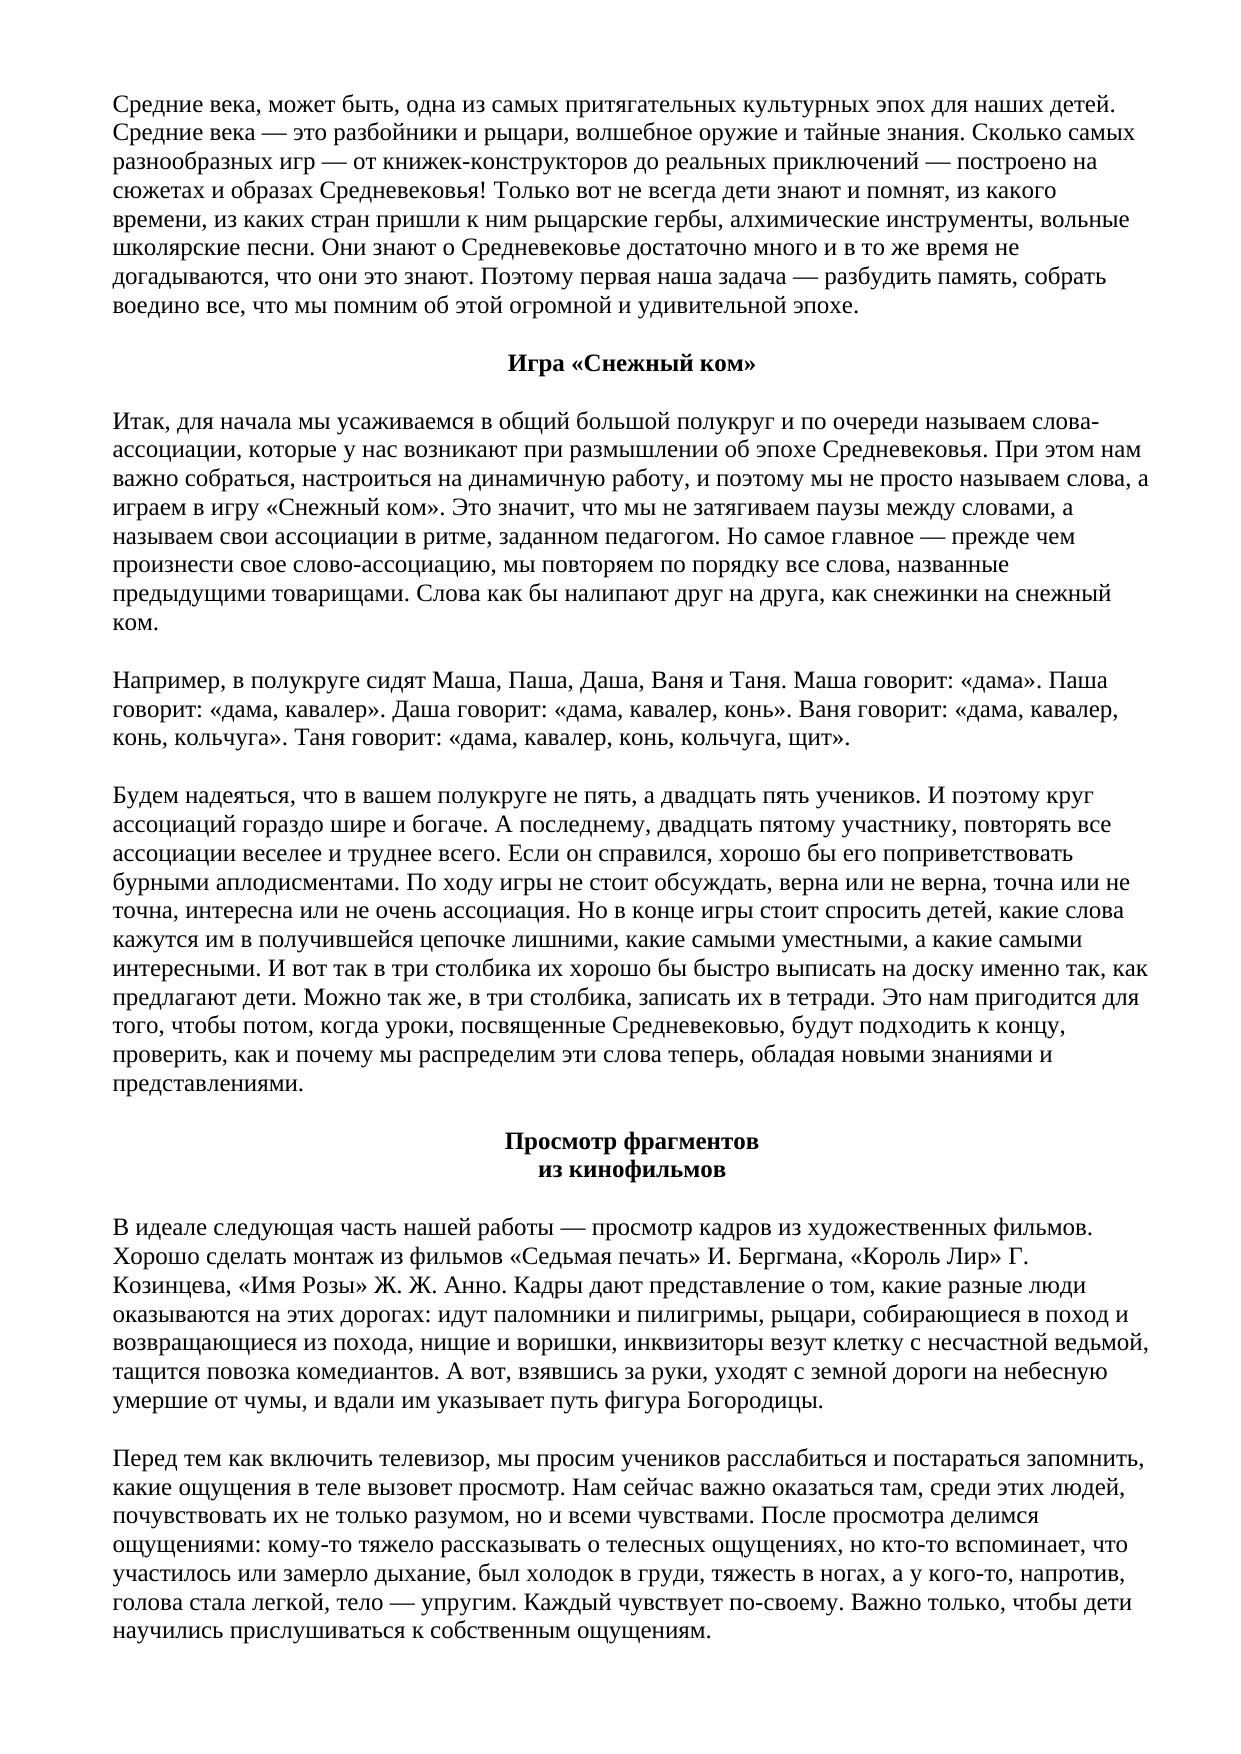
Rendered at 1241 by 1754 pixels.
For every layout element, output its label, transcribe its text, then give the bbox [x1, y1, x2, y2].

text Просмотр фрагментов из кинофильмов [112, 1126, 1152, 1183]
text Например, в полукруге сидят Маша, Паша, Даша, Ваня и Таня. Маша говорит: «дама». Паша говорит: «дама, кавалер». Даша говорит: «дама, кавалер, конь». Ваня говорит: «дама, кавалер, конь, кольчуга». Таня говорит: «дама, кавалер, конь, кольчуга, щит». [112, 665, 1152, 751]
text Будем надеяться, что в вашем полукруге не пять, а двадцать пять учеников. И поэтому круг ассоциаций гораздо шире и богаче. А последнему, двадцать пятому участнику, повторять все ассоциации веселее и труднее всего. Если он справился, хорошо бы его поприветствовать бурными аплодисментами. По ходу игры не стоит обсуждать, верна или не верна, точна или не точна, интересна или не очень ассоциация. Но в конце игры стоит спросить детей, какие слова кажутся им в получившейся цепочке лишними, какие самыми уместными, а какие самыми интересными. И вот так в три столбика их хорошо бы быстро выписать на доску именно так, как предлагают дети. Можно так же, в три столбика, записать их в тетради. Это нам пригодится для того, чтобы потом, когда уроки, посвященные Средневековью, будут подходить к концу, проверить, как и почему мы распределим эти слова теперь, обладая новыми знаниями и представлениями. [112, 780, 1152, 1097]
text Игра «Снежный ком» [112, 348, 1152, 377]
text В идеале следующая часть нашей работы — просмотр кадров из художественных фильмов. Хорошо сделать монтаж из фильмов «Седьмая печать» И. Бергмана, «Король Лир» Г. Козинцева, «Имя Розы» Ж. Ж. Анно. Кадры дают представление о том, какие разные люди оказываются на этих дорогах: идут паломники и пилигримы, рыцари, собирающиеся в поход и возвращающиеся из похода, нищие и воришки, инквизиторы везут клетку с несчастной ведьмой, тащится повозка комедиантов. А вот, взявшись за руки, уходят с земной дороги на небесную умершие от чумы, и вдали им указывает путь фигура Богородицы. [112, 1212, 1152, 1414]
text Перед тем как включить телевизор, мы просим учеников расслабиться и постараться запомнить, какие ощущения в теле вызовет просмотр. Нам сейчас важно оказаться там, среди этих людей, почувствовать их не только разумом, но и всеми чувствами. После просмотра делимся ощущениями: кому-то тяжело рассказывать о телесных ощущениях, но кто-то вспоминает, что участилось или замерло дыхание, был холодок в груди, тяжесть в ногах, а у кого-то, напротив, голова стала легкой, тело — упругим. Каждый чувствует по-своему. Важно только, чтобы дети научились прислушиваться к собственным ощущениям. [112, 1443, 1152, 1644]
text Средние века, может быть, одна из самых притягательных культурных эпох для наших детей. Средние века — это разбойники и рыцари, волшебное оружие и тайные знания. Сколько самых разнообразных игр — от книжек-конструкторов до реальных приключений — построено на сюжетах и образах Средневековья! Только вот не всегда дети знают и помнят, из какого времени, из каких стран пришли к ним рыцарские гербы, алхимические инструменты, вольные школярские песни. Они знают о Средневековье достаточно много и в то же время не догадываются, что они это знают. Поэтому первая наша задача — разбудить память, собрать воедино все, что мы помним об этой огромной и удивительной эпохе. [112, 89, 1152, 319]
text Итак, для начала мы усаживаемся в общий большой полукруг и по очереди называем слова-ассоциации, которые у нас возникают при размышлении об эпохе Средневековья. При этом нам важно собраться, настроиться на динамичную работу, и поэтому мы не просто называем слова, а играем в игру «Снежный ком». Это значит, что мы не затягиваем паузы между словами, а называем свои ассоциации в ритме, заданном педагогом. Но самое главное — прежде чем произнести свое слово-ассоциацию, мы повторяем по порядку все слова, названные предыдущими товарищами. Слова как бы налипают друг на друга, как снежинки на снежный ком. [112, 406, 1152, 636]
